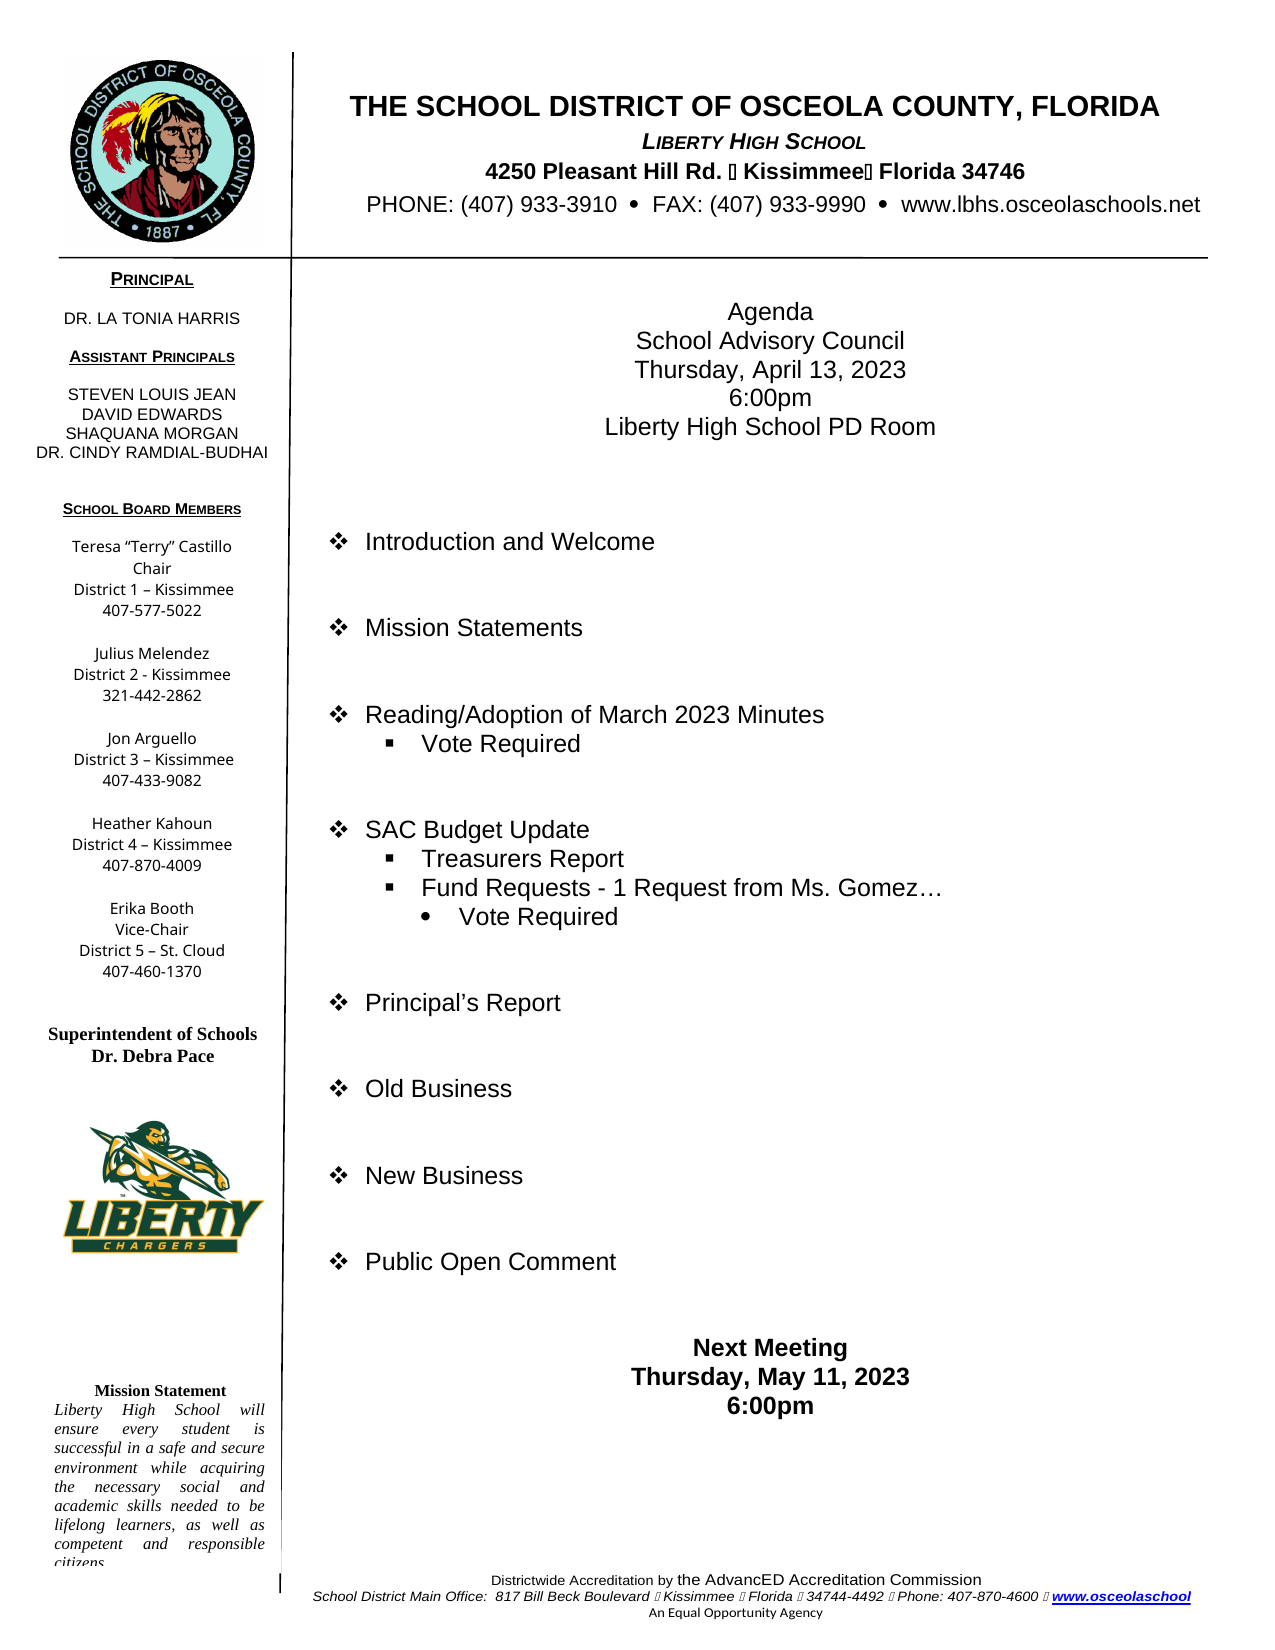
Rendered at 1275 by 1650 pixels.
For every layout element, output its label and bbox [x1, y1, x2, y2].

picture [64, 55, 261, 247]
picture [43, 1066, 278, 1307]
